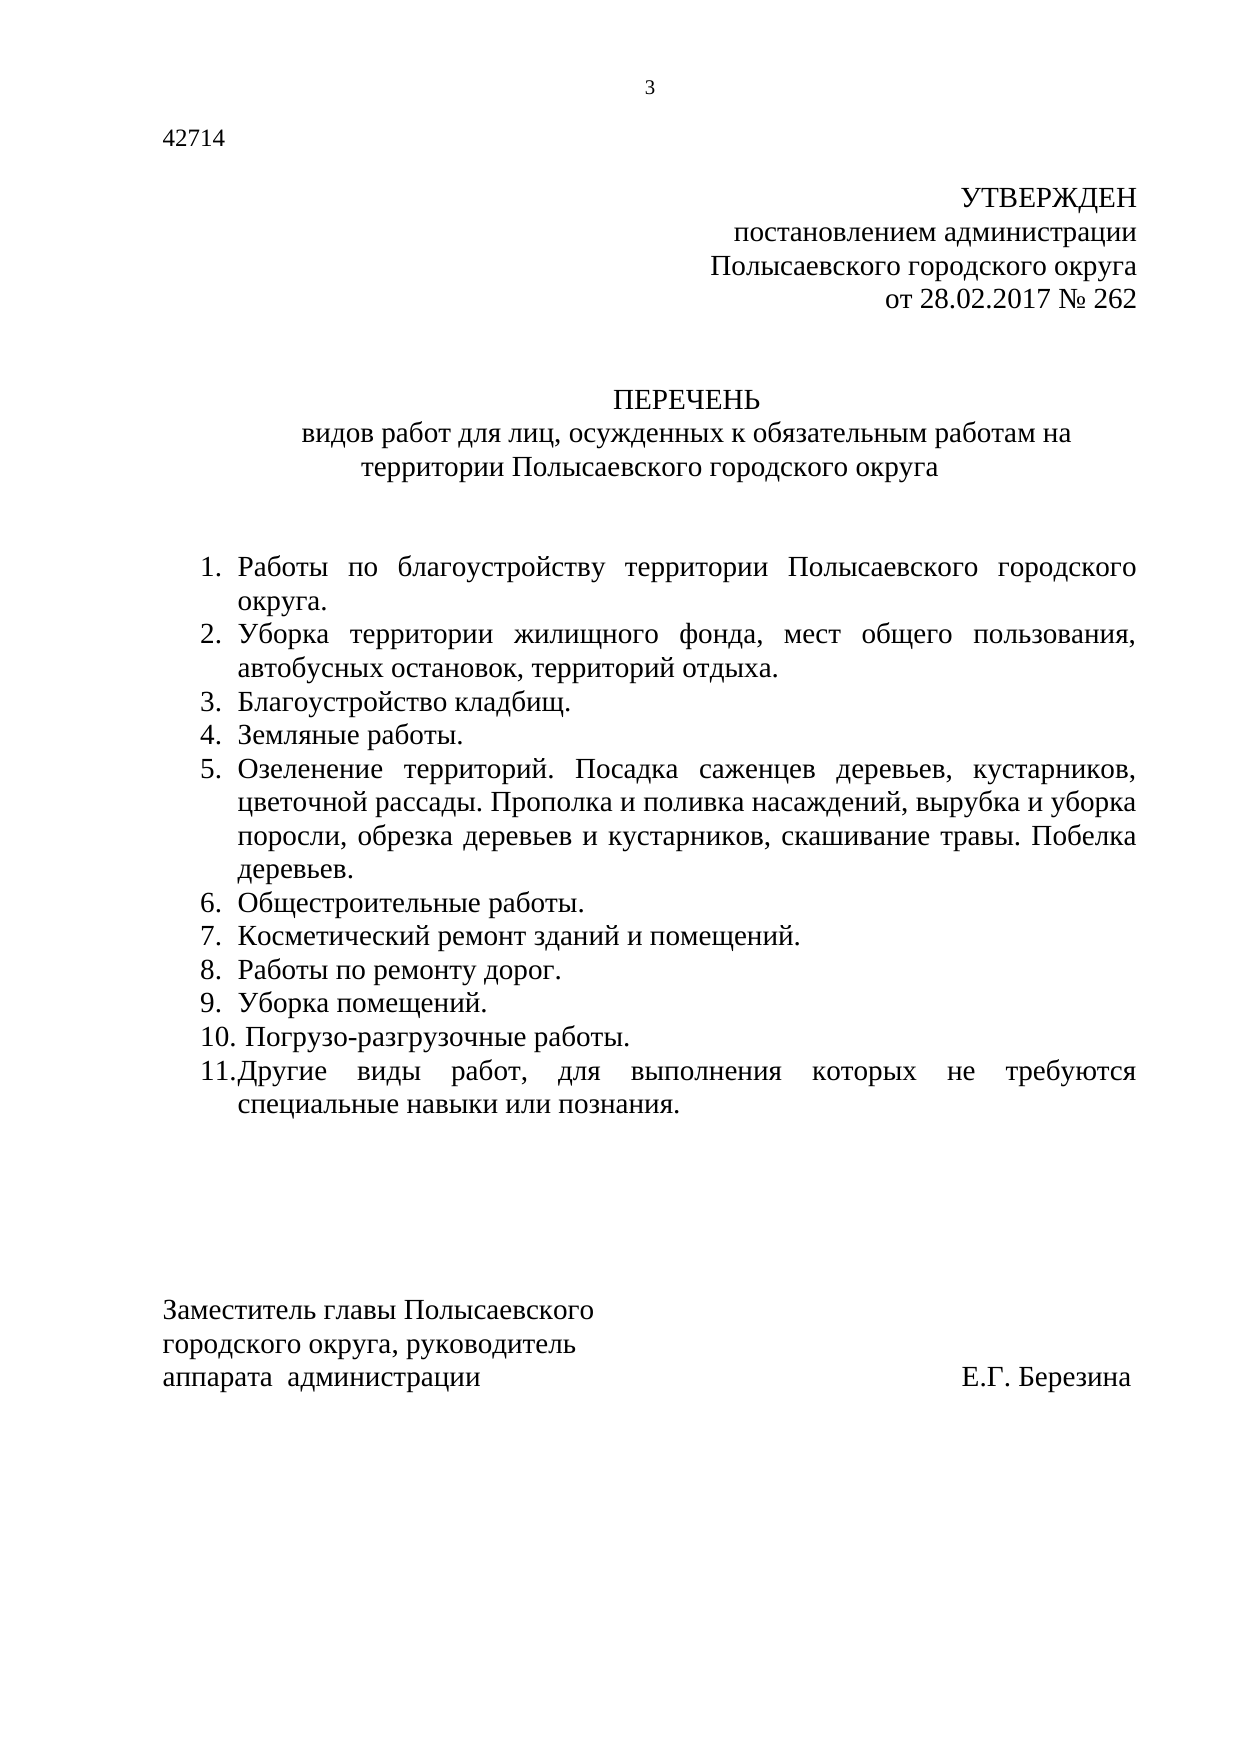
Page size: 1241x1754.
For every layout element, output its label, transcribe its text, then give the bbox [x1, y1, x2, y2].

list Работы по благоустройству территории Полысаевского городского округа. [200, 549, 1137, 617]
list Благоустройство кладбищ. [200, 684, 1137, 717]
list Уборка помещений. [200, 986, 1137, 1019]
text постановлением администрации [162, 214, 1137, 248]
text УТВЕРЖДЕН [162, 181, 1137, 214]
list Работы по ремонту дорог. [200, 952, 1137, 986]
list Другие виды работ, для выполнения которых не требуются специальные навыки или познания. [200, 1053, 1137, 1120]
list Косметический ремонт зданий и помещений. [200, 918, 1137, 952]
list Озеленение территорий. Посадка саженцев деревьев, кустарников, цветочной рассады. Прополка и поливка насаждений, вырубка и уборка поросли, обрезка деревьев и кустарников, скашивание травы. Побелка деревьев. [200, 751, 1137, 885]
text 42714 [162, 123, 1137, 152]
text Полысаевского городского округа [162, 248, 1137, 281]
list Земляные работы. [200, 717, 1137, 751]
text ПЕРЕЧЕНЬ [162, 382, 1137, 415]
text от 28.02.2017 № 262 [162, 281, 1137, 315]
text видов работ для лиц, осужденных к обязательным работам на территории Полысаевского городского округа [162, 415, 1137, 482]
text Заместитель главы Полысаевского [162, 1292, 1137, 1326]
list Уборка территории жилищного фонда, мест общего пользования, автобусных остановок, территорий отдыха. [200, 617, 1137, 684]
text городского округа, руководитель [162, 1326, 1137, 1359]
text аппарата администрации Е.Г. Березина [162, 1359, 1137, 1393]
list Погрузо-разгрузочные работы. [200, 1019, 1137, 1053]
list Общестроительные работы. [200, 885, 1137, 918]
